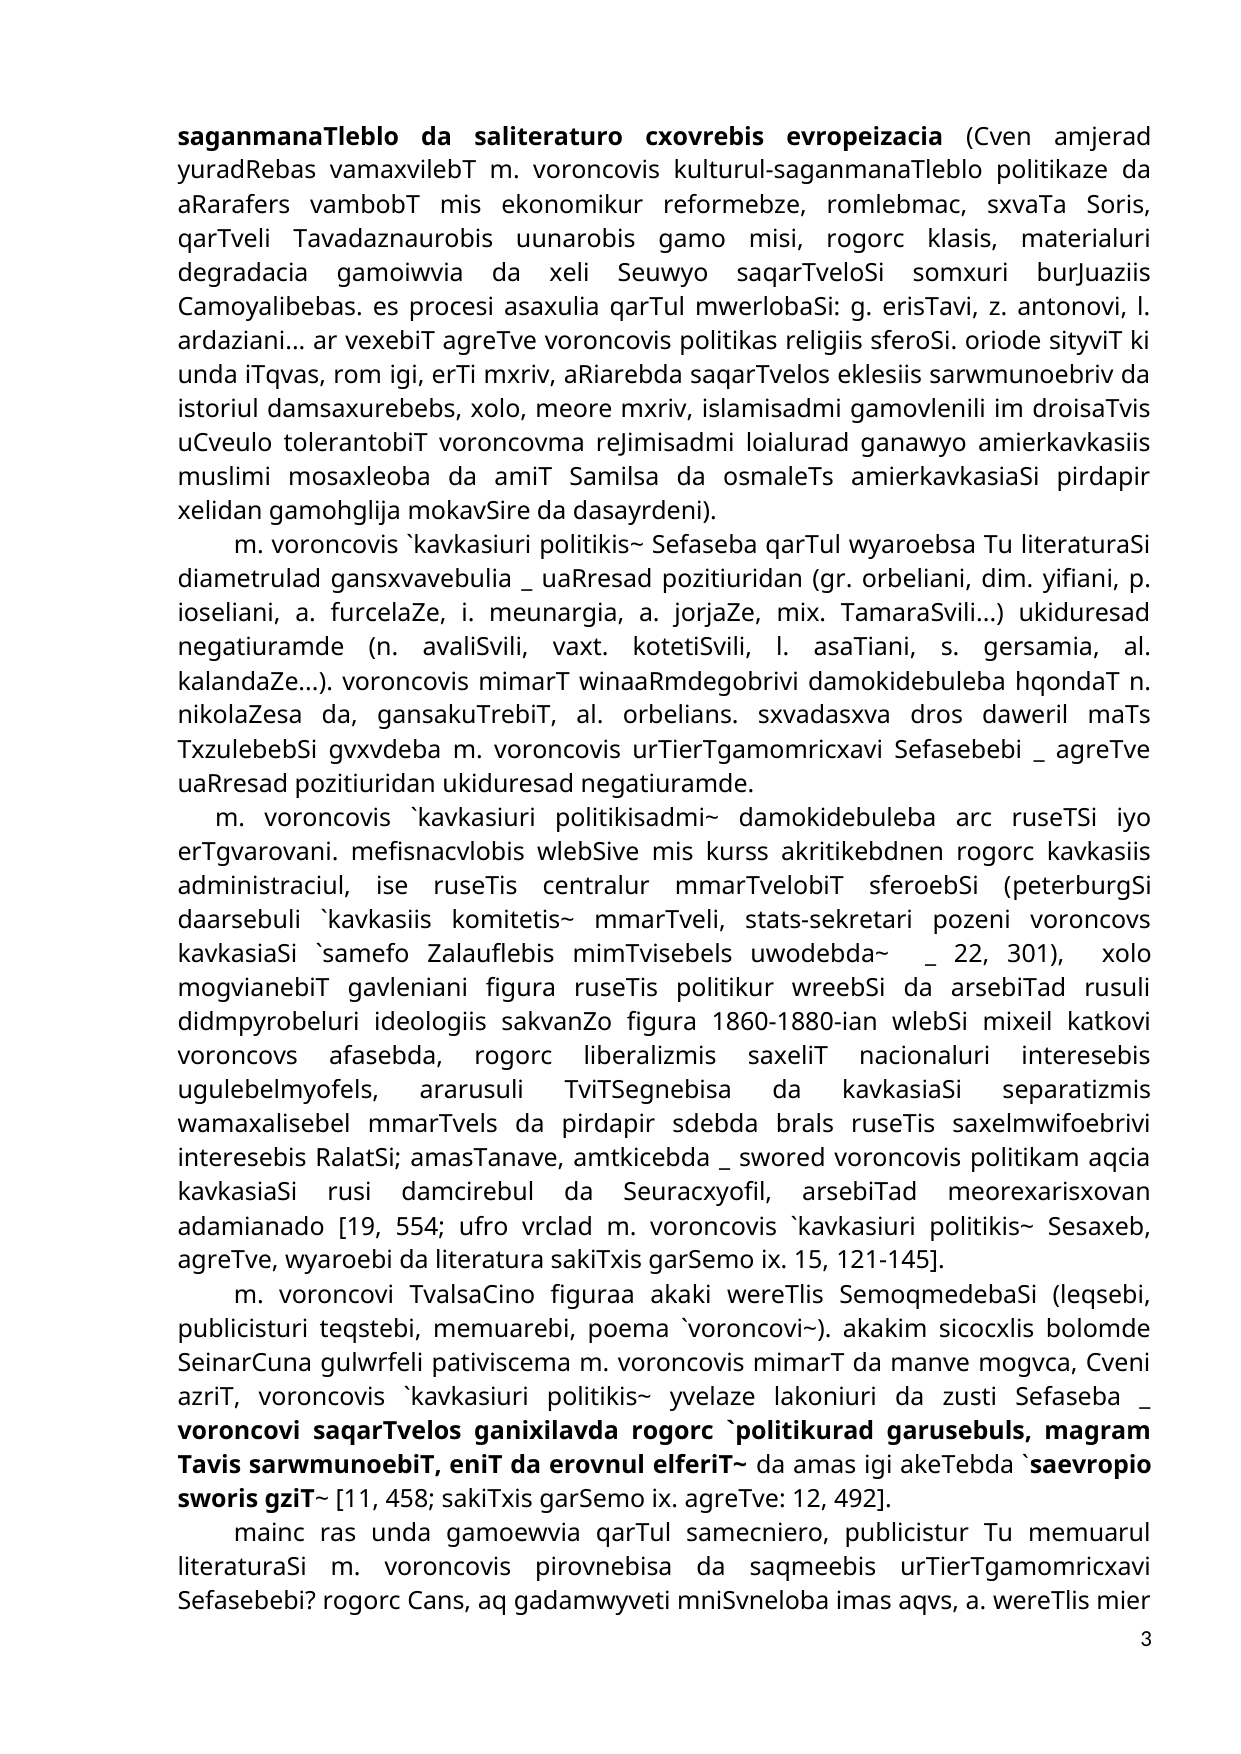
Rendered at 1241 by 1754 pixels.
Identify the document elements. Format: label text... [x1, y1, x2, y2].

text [177, 118, 1152, 527]
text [177, 1515, 1152, 1617]
text m. voroncovis `kavkasiuri politikisadmi~ damokidebuleba arc ruseTSi iyo erTgvarovani. mefisnacvlobis wlebSive mis kurss akritikebdnen rogorc kavkasiis administraciul, ise ruseTis centralur mmarTvelobiT sferoebSi (peterburgSi daarsebuli `kavkasiis komitetis~ mmarTveli, stats-sekretari pozeni voroncovs kavkasiaSi `samefo Zalauflebis mimTvisebels uwodebda~ _ 22, 301), xolo mogvianebiT gavleniani figura ruseTis politikur wreebSi da arsebiTad rusuli didmpyrobeluri ideologiis sakvanZo figura 1860-1880-ian wlebSi mixeil katkovi voroncovs afasebda, rogorc liberalizmis saxeliT nacionaluri interesebis ugulebelmyofels, ararusuli TviTSegnebisa da kavkasiaSi separatizmis wamaxalisebel mmarTvels da pirdapir sdebda brals ruseTis saxelmwifoebrivi interesebis RalatSi; amasTanave, amtkicebda _ swored voroncovis politikam aqcia kavkasiaSi rusi damcirebul da Seuracxyofil, arsebiTad meorexarisxovan adamianado [19, 554; ufro vrclad m. voroncovis `kavkasiuri politikis~ Sesaxeb, agreTve, wyaroebi da literatura sakiTxis garSemo ix. 15, 121-145]. [177, 799, 1152, 1276]
text m. voroncovi TvalsaCino figuraa akaki wereTlis SemoqmedebaSi (leqsebi, publicisturi teqstebi, memuarebi, poema `voroncovi~). akakim sicocxlis bolomde SeinarCuna gulwrfeli pativiscema m. voroncovis mimarT da manve mogvca, Cveni azriT, voroncovis `kavkasiuri politikis~ yvelaze lakoniuri da zusti Sefaseba _ voroncovi saqarTvelos ganixilavda rogorc `politikurad garusebuls, magram Tavis sarwmunoebiT, eniT da erovnul elferiT~ da amas igi akeTebda `saevropio sworis gziT~ [11, 458; sakiTxis garSemo ix. agreTve: 12, 492]. [177, 1276, 1152, 1515]
text m. voroncovis `kavkasiuri politikis~ Sefaseba qarTul wyaroebsa Tu literaturaSi diametrulad gansxvavebulia _ uaRresad pozitiuridan (gr. orbeliani, dim. yifiani, p. ioseliani, a. furcelaZe, i. meunargia, a. jorjaZe, mix. TamaraSvili...) ukiduresad negatiuramde (n. avaliSvili, vaxt. kotetiSvili, l. asaTiani, s. gersamia, al. kalandaZe...). voroncovis mimarT winaaRmdegobrivi damokidebuleba hqondaT n. nikolaZesa da, gansakuTrebiT, al. orbelians. sxvadasxva dros daweril maTs TxzulebebSi gvxvdeba m. voroncovis urTierTgamomricxavi Sefasebebi _ agreTve uaRresad pozitiuridan ukiduresad negatiuramde. [177, 527, 1152, 799]
